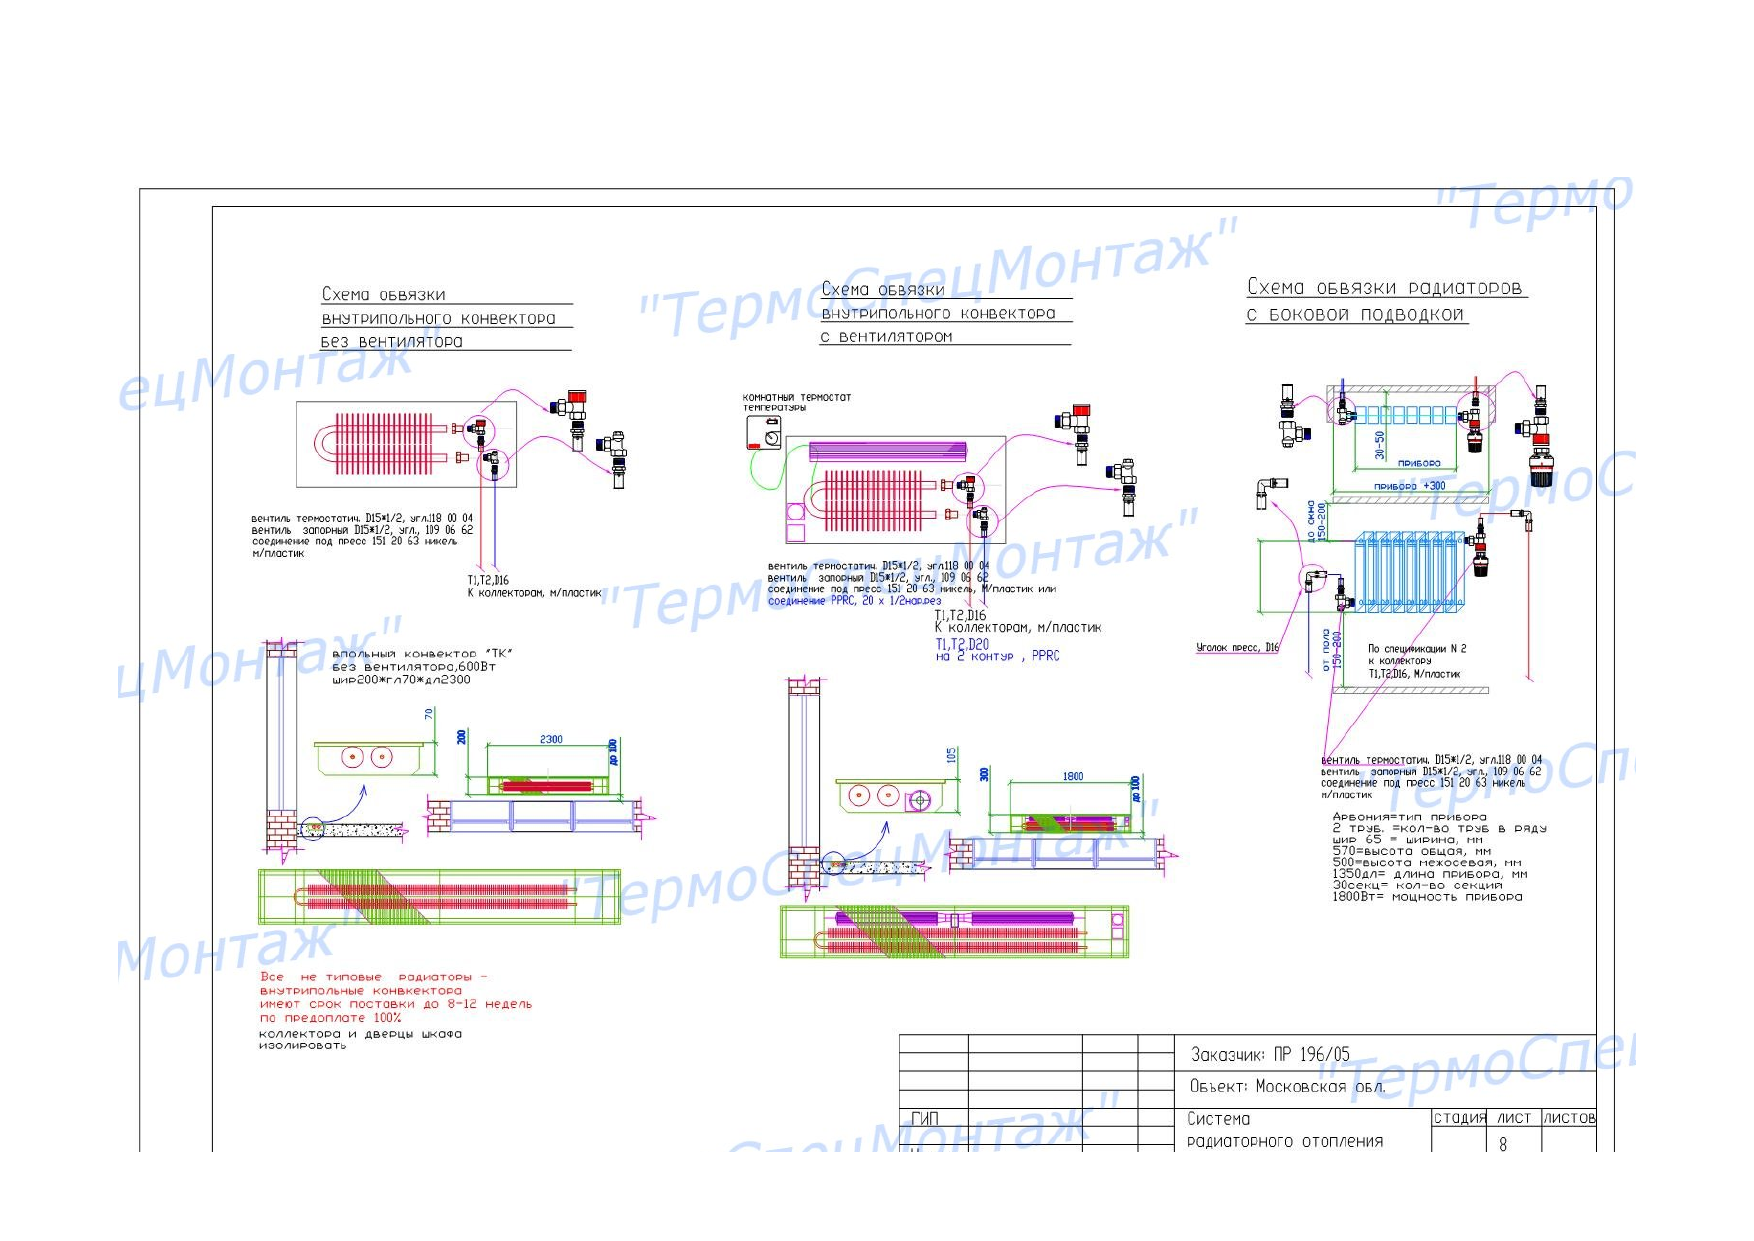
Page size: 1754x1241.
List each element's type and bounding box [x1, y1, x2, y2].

picture [118, 177, 1636, 1152]
